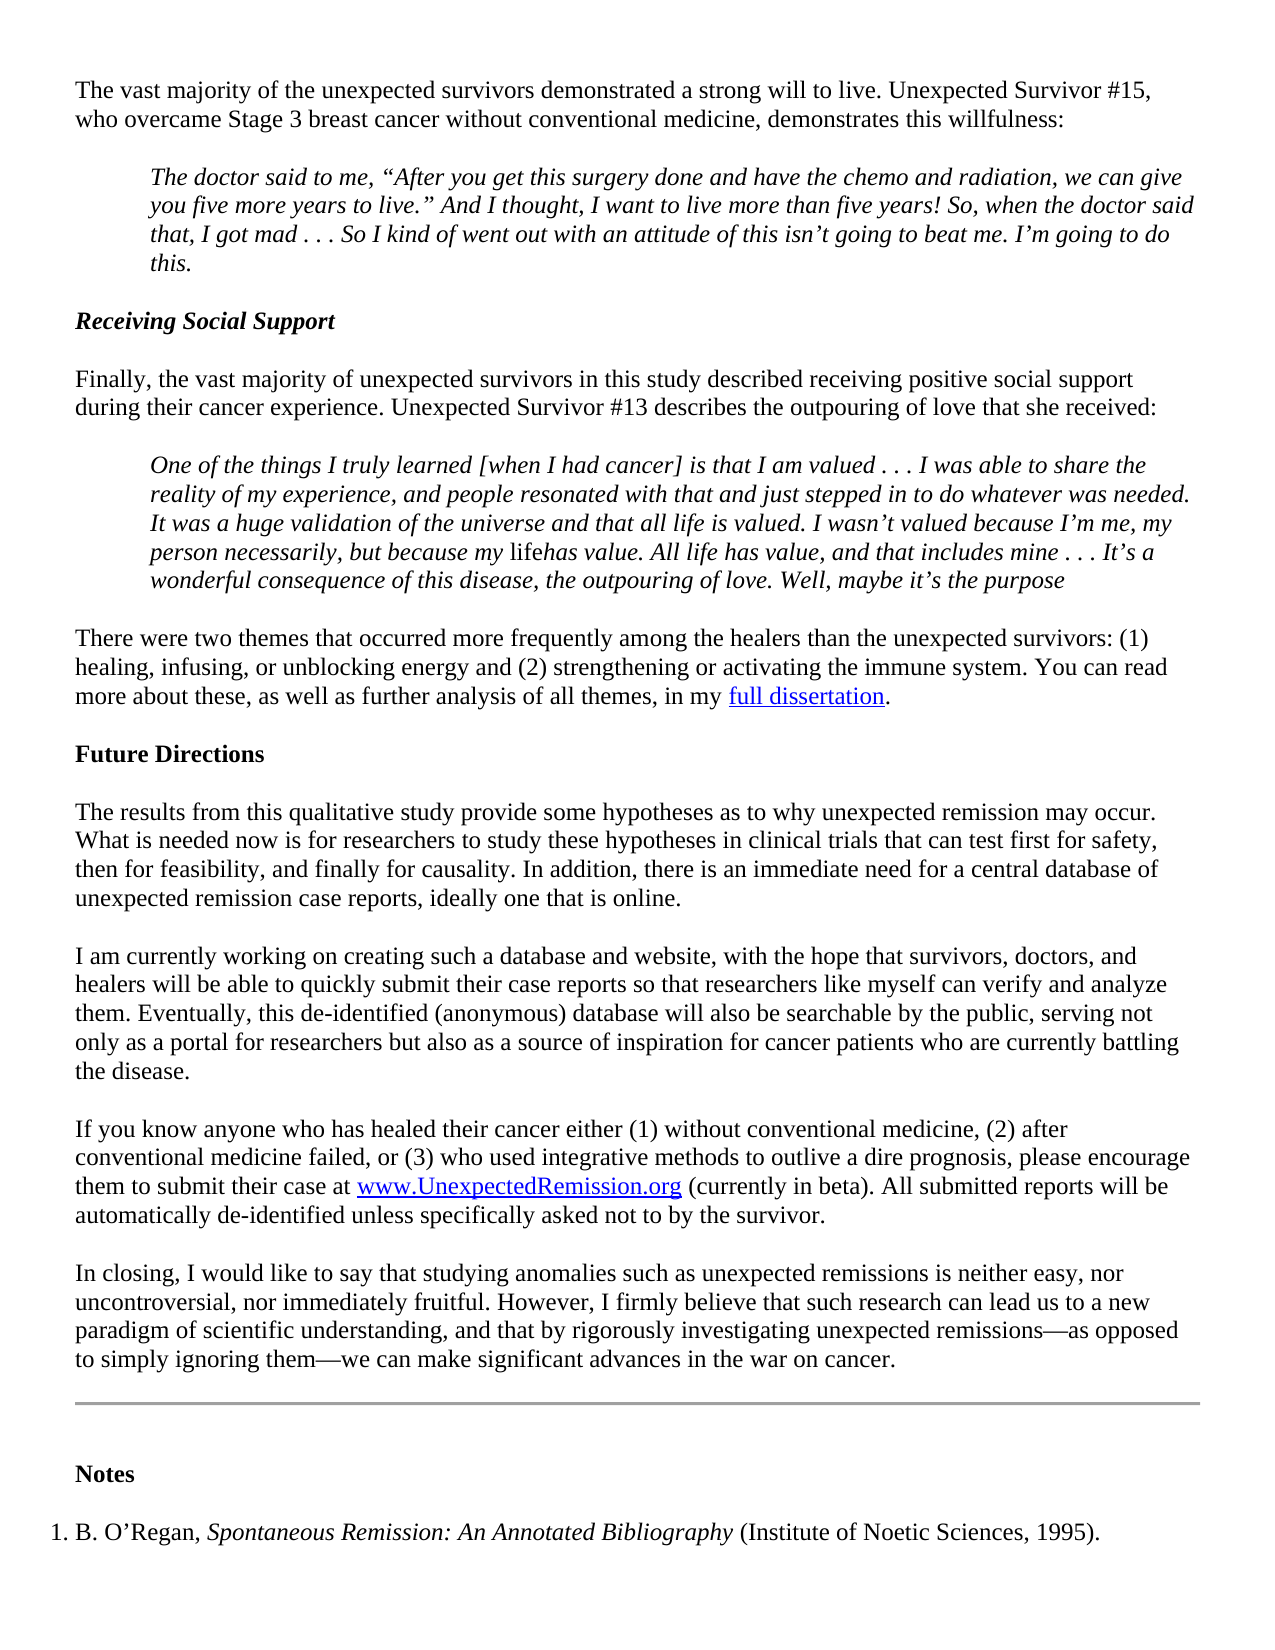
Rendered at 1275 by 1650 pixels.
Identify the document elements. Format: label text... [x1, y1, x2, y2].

text Future Directions [75, 739, 1200, 767]
text In closing, I would like to say that studying anomalies such as unexpected remissions is neither easy, nor uncontroversial, nor immediately fruitful. However, I firmly believe that such research can lead us to a new paradigm of scientific understanding, and that by rigorously investigating unexpected remissions—as opposed to simply ignoring them—we can make significant advances in the war on cancer. [75, 1258, 1200, 1373]
text Finally, the vast majority of unexpected survivors in this study described receiving positive social support during their cancer experience. Unexpected Survivor #13 describes the outpouring of love that she received: [75, 364, 1200, 421]
text The doctor said to me, “After you get this surgery done and have the chemo and radiation, we can give you five more years to live.” And I thought, I want to live more than five years! So, when the doctor said that, I got mad . . . So I kind of went out with an attitude of this isn’t going to beat me. I’m going to do this. [150, 162, 1200, 277]
text If you know anyone who has healed their cancer either (1) without conventional medicine, (2) after conventional medicine failed, or (3) who used integrative methods to outlive a dire prognosis, please encourage them to submit their case at www.UnexpectedRemission.org (currently in beta). All submitted reports will be automatically de-identified unless specifically asked not to by the survivor. [75, 1114, 1200, 1229]
text 1. B. O’Regan, Spontaneous Remission: An Annotated Bibliography (Institute of Noetic Sciences, 1995). [50, 1517, 1200, 1546]
text Receiving Social Support [75, 306, 1200, 334]
text The vast majority of the unexpected survivors demonstrated a strong will to live. Unexpected Survivor #15, who overcame Stage 3 breast cancer without conventional medicine, demonstrates this willfulness: [75, 75, 1200, 132]
text I am currently working on creating such a database and website, with the hope that survivors, doctors, and healers will be able to quickly submit their case reports so that researchers like myself can verify and analyze them. Eventually, this de-identified (anonymous) database will also be searchable by the public, serving not only as a portal for researchers but also as a source of inspiration for cancer patients who are currently battling the disease. [75, 941, 1200, 1084]
text One of the things I truly learned [when I had cancer] is that I am valued . . . I was able to share the reality of my experience, and people resonated with that and just stepped in to do whatever was needed. It was a huge validation of the universe and that all life is valued. I wasn’t valued because I’m me, my person necessarily, but because my lifehas value. All life has value, and that includes mine . . . It’s a wonderful consequence of this disease, the outpouring of love. Well, maybe it’s the purpose [150, 450, 1200, 594]
text Notes [75, 1459, 1200, 1488]
text The results from this qualitative study provide some hypotheses as to why unexpected remission may occur. What is needed now is for researchers to study these hypotheses in clinical trials that can test first for safety, then for feasibility, and finally for causality. In addition, there is an immediate need for a central database of unexpected remission case reports, ideally one that is online. [75, 797, 1200, 912]
text There were two themes that occurred more frequently among the healers than the unexpected survivors: (1) healing, infusing, or unblocking energy and (2) strengthening or activating the immune system. You can read more about these, as well as further analysis of all themes, in my full dissertation. [75, 623, 1200, 709]
